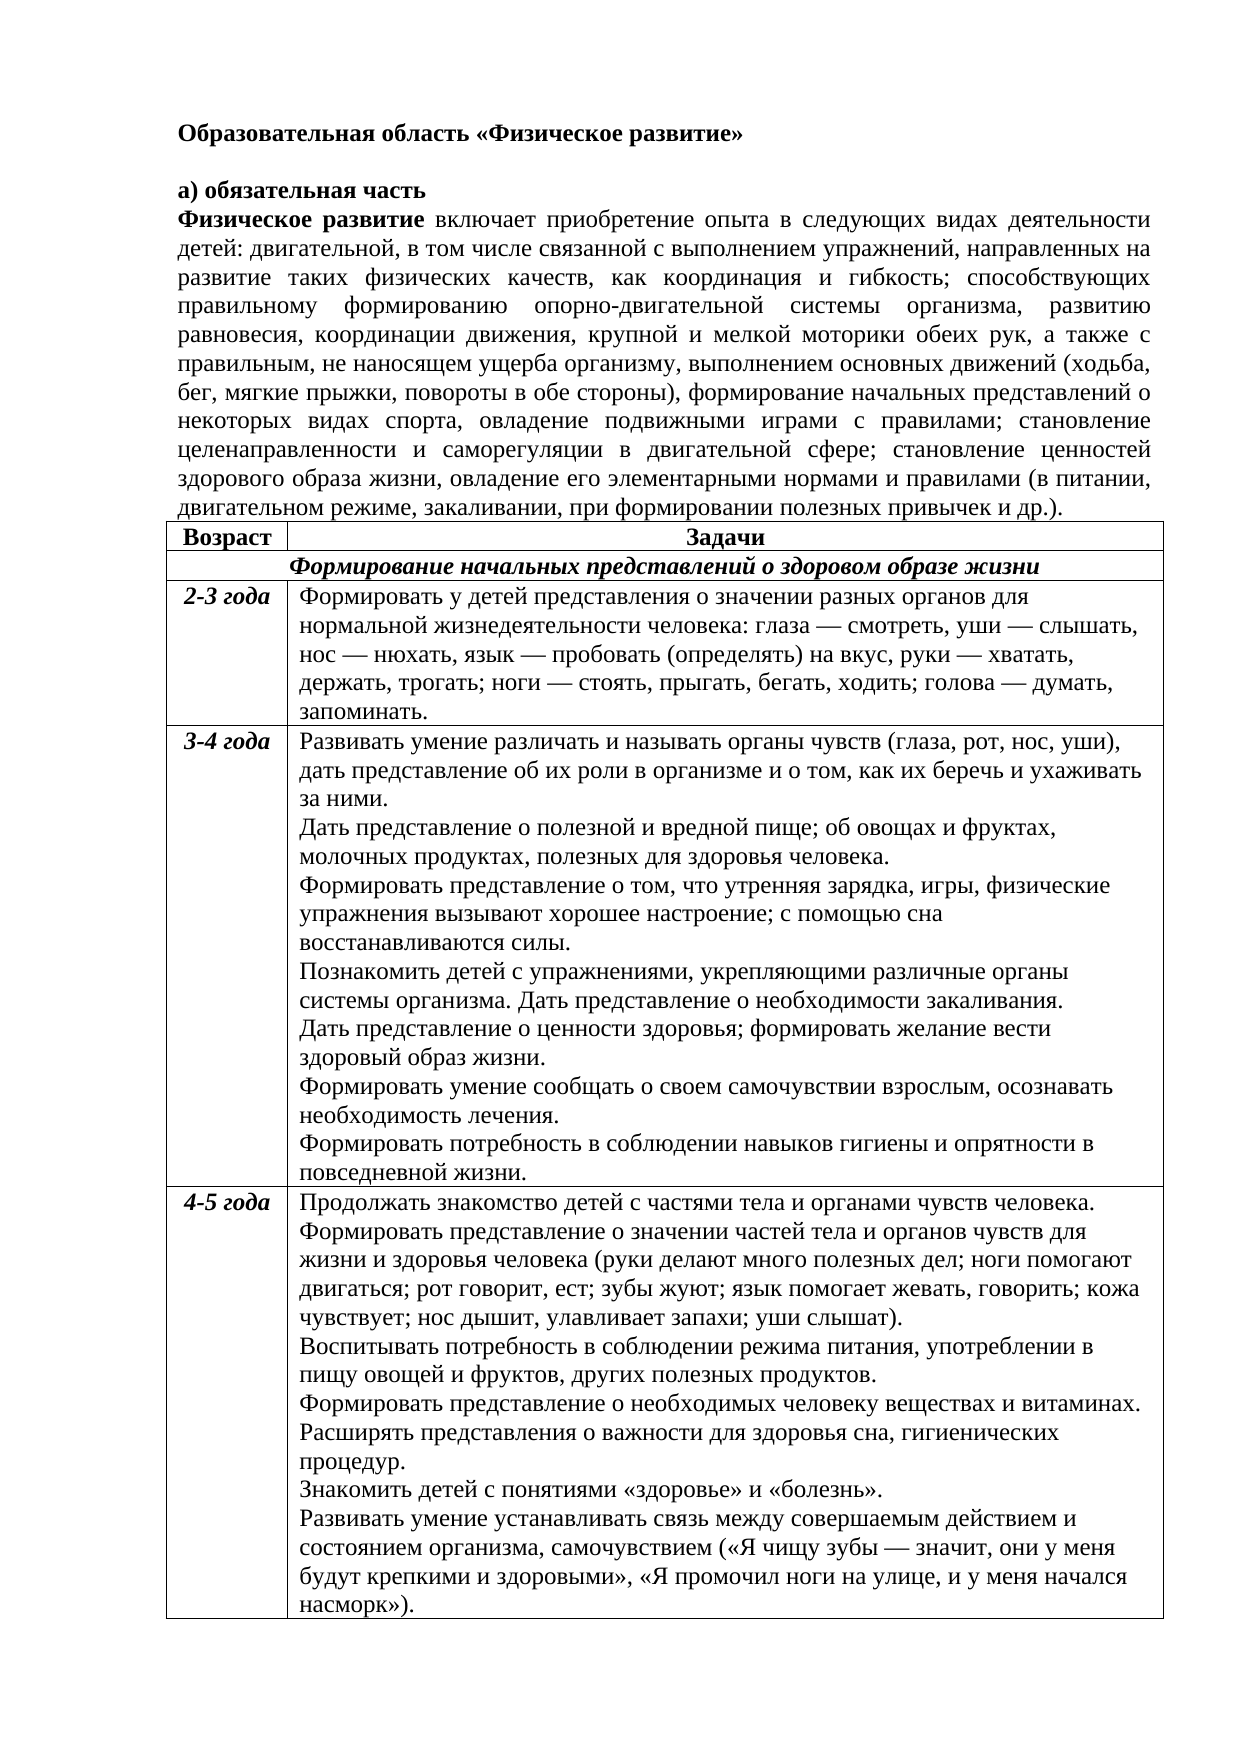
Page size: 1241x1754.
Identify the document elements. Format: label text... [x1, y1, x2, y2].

text а) обязательная часть [177, 176, 1152, 204]
table_header Возраст [167, 522, 287, 550]
table_cell Развивать умение различать и называть органы чувств (глаза, рот, нос, уши), дать представление об их роли в организме и о том, как их беречь и ухаживать за ними. Дать представление о полезной и вредной пище; об овощах и фруктах, молочных продуктах, полезных для здоровья человека. Формировать представление о том, что утренняя зарядка, игры, физические упражнения вызывают хорошее настроение; с помощью сна восстанавливаются силы. Познакомить детей с упражнениями, укрепляющими различные органы системы организма. Дать представление о необходимости закаливания. Дать представление о ценности здоровья; формировать желание вести здоровый образ жизни. Формировать умение сообщать о своем самочувствии взрослым, осознавать необходимость лечения. Формировать потребность в соблюдении навыков гигиены и опрятности в повседневной жизни. [288, 726, 1163, 1186]
text Физическое развитие включает приобретение опыта в следующих видах деятельности детей: двигательной, в том числе связанной с выполнением упражнений, направленных на развитие таких физических качеств, как координация и гибкость; способствующих правильному формированию опорно-двигательной системы организма, развитию равновесия, координации движения, крупной и мелкой моторики обеих рук, а также с правильным, не наносящем ущерба организму, выполнением основных движений (ходьба, бег, мягкие прыжки, повороты в обе стороны), формирование начальных представлений о некоторых видах спорта, овладение подвижными играми с правилами; становление целенаправленности и саморегуляции в двигательной сфере; становление ценностей здорового образа жизни, овладение его элементарными нормами и правилами (в питании, двигательном режиме, закаливании, при формировании полезных привычек и др.). [177, 204, 1152, 521]
table_cell 4-5 года [167, 1187, 287, 1618]
text Образовательная область «Физическое развитие» [177, 118, 1152, 147]
table_cell 2-3 года [167, 581, 287, 725]
table_cell Формировать у детей представления о значении разных органов для нормальной жизнедеятельности человека: глаза — смотреть, уши — слышать, нос — нюхать, язык — пробовать (определять) на вкус, руки — хватать, держать, трогать; ноги — стоять, прыгать, бегать, ходить; голова — думать, запоминать. [288, 581, 1163, 725]
table_cell 3-4 года [167, 726, 287, 1186]
table_cell Формирование начальных представлений о здоровом образе жизни [167, 551, 1163, 580]
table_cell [288, 1187, 1163, 1618]
table_header Задачи [288, 522, 1163, 550]
